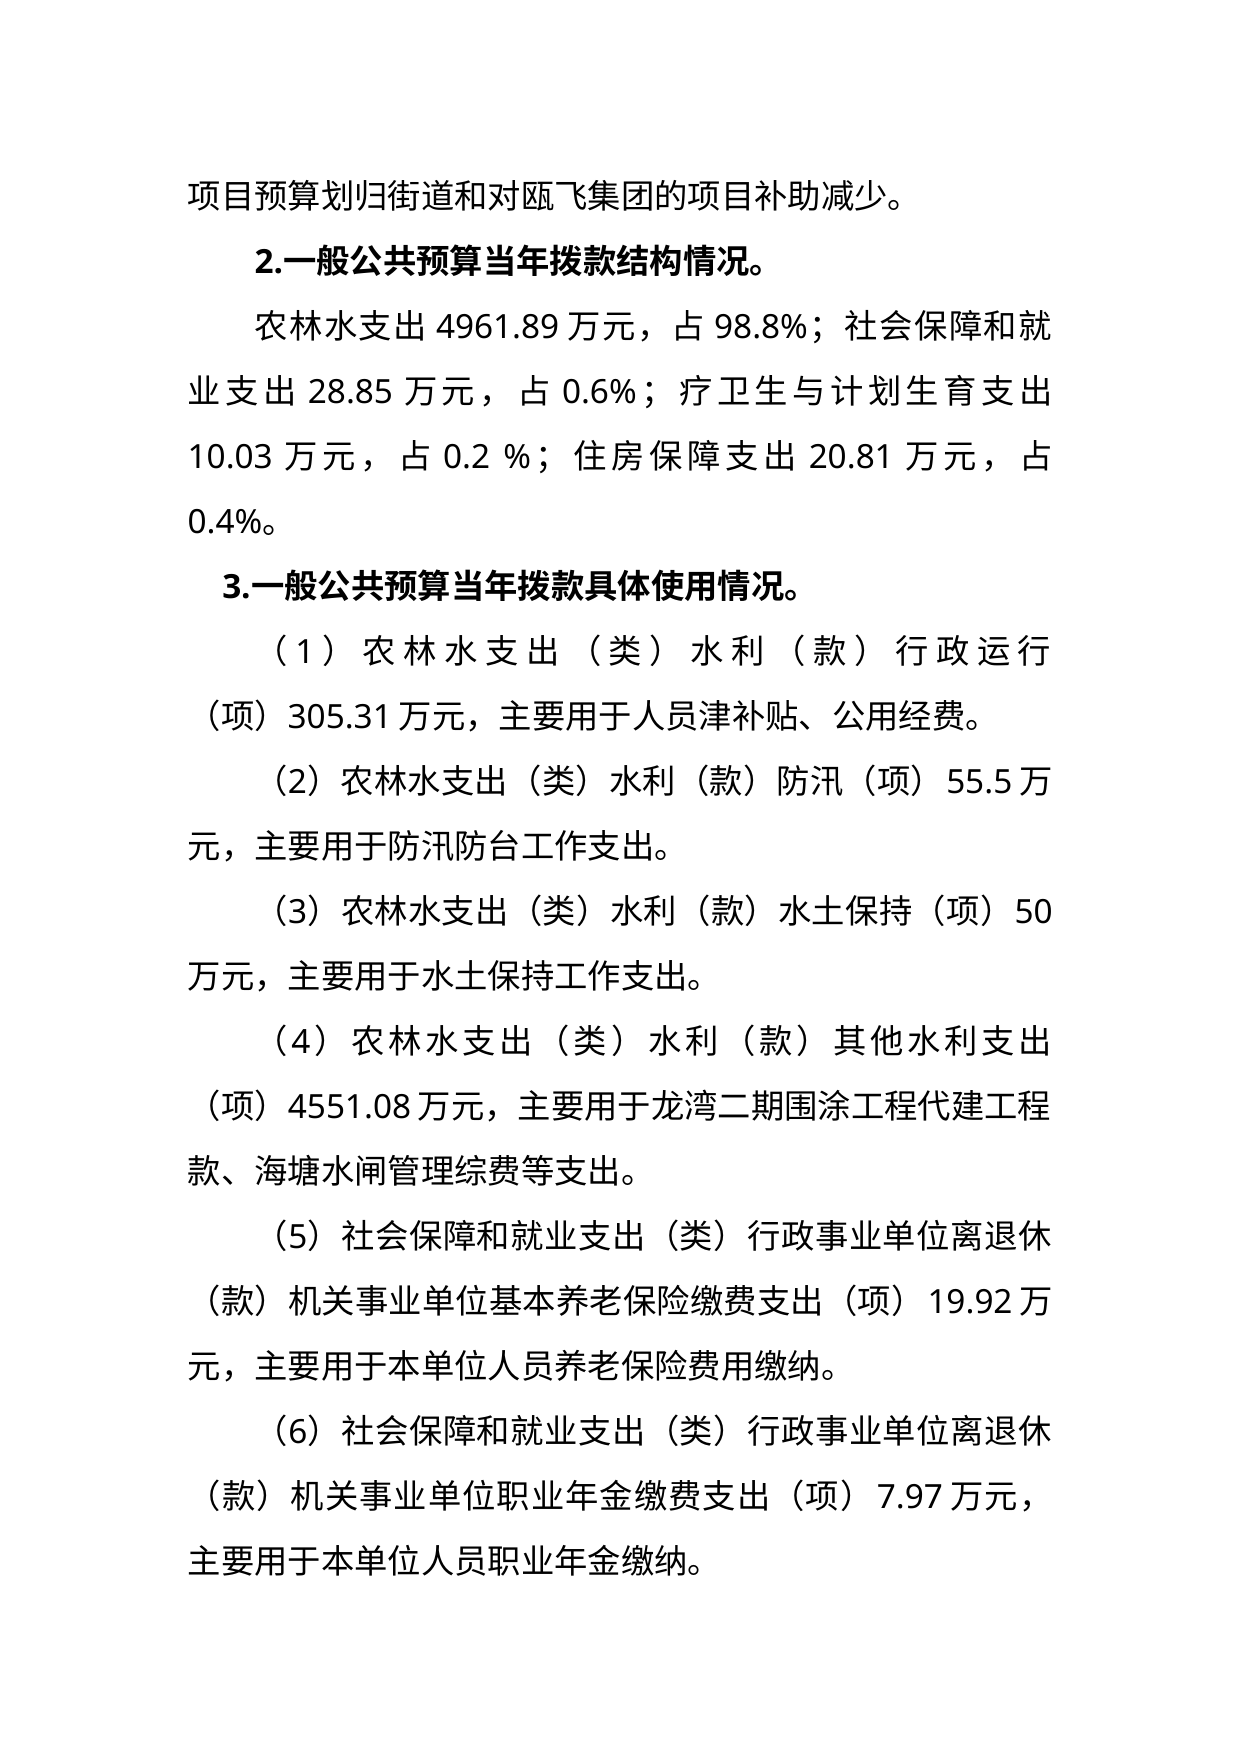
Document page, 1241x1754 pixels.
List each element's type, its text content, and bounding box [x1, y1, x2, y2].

text 3.一般公共预算当年拨款具体使用情况。 [187, 552, 1053, 617]
text （3）农林水支出（类）水利（款）水土保持（项）50万元，主要用于水土保持工作支出。 [187, 877, 1053, 1007]
text 2.一般公共预算当年拨款结构情况。 [187, 227, 1053, 292]
text （5）社会保障和就业支出（类）行政事业单位离退休（款）机关事业单位基本养老保险缴费支出（项）19.92万元，主要用于本单位人员养老保险费用缴纳。 [187, 1202, 1053, 1397]
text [187, 162, 1053, 227]
text 农林水支出4961.89万元，占98.8%；社会保障和就业支出28.85万元，占0.6%；疗卫生与计划生育支出10.03万元，占0.2 %；住房保障支出20.81万元，占0.4%。 [187, 292, 1053, 552]
text （2）农林水支出（类）水利（款）防汛（项）55.5万元，主要用于防汛防台工作支出。 [187, 747, 1053, 877]
text （1）农林水支出（类）水利（款）行政运行（项）305.31万元，主要用于人员津补贴、公用经费。 [187, 617, 1053, 747]
text （6）社会保障和就业支出（类）行政事业单位离退休（款）机关事业单位职业年金缴费支出（项）7.97万元，主要用于本单位人员职业年金缴纳。 [187, 1397, 1053, 1592]
text （4）农林水支出（类）水利（款）其他水利支出（项）4551.08万元，主要用于龙湾二期围涂工程代建工程款、海塘水闸管理综费等支出。 [187, 1007, 1053, 1202]
